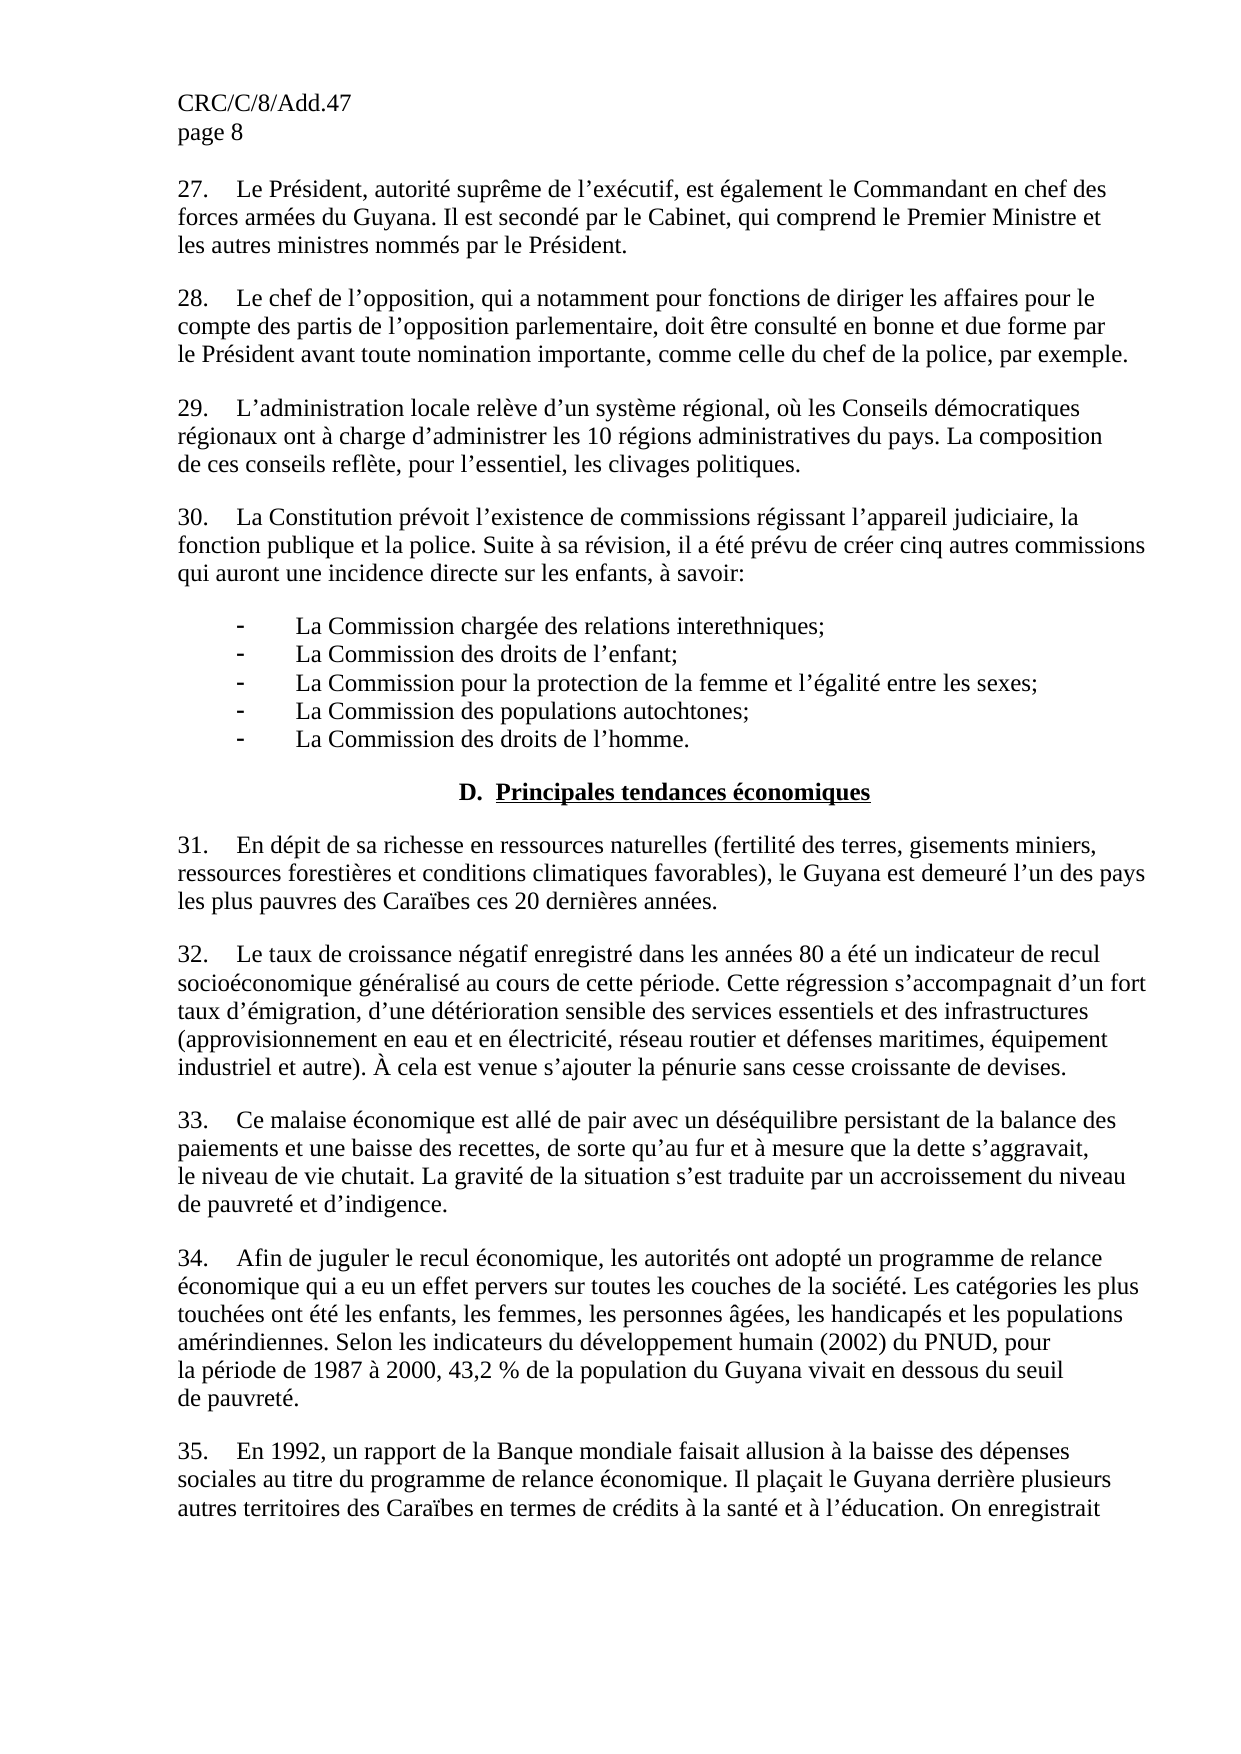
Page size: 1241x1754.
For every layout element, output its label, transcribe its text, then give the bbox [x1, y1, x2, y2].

text 32. Le taux de croissance négatif enregistré dans les années 80 a été un indicateur de recul socioéconomique généralisé au cours de cette période. Cette régression s’accompagnait d’un fort taux d’émigration, d’une détérioration sensible des services essentiels et des infrastructures (approvisionnement en eau et en électricité, réseau routier et défenses maritimes, équipement industriel et autre). À cela est venue s’ajouter la pénurie sans cesse croissante de devises. [177, 940, 1152, 1081]
list La Commission chargée des relations interethniques; [236, 612, 1152, 640]
list La Commission pour la protection de la femme et l’égalité entre les sexes; [236, 668, 1152, 697]
text 27. Le Président, autorité suprême de l’exécutif, est également le Commandant en chef des forces armées du Guyana. Il est secondé par le Cabinet, qui comprend le Premier Ministre et les autres ministres nommés par le Président. [177, 175, 1152, 259]
text 28. Le chef de l’opposition, qui a notamment pour fonctions de diriger les affaires pour le compte des partis de l’opposition parlementaire, doit être consulté en bonne et due forme par le Président avant toute nomination importante, comme celle du chef de la police, par exemple. [177, 284, 1152, 368]
text D. Principales tendances économiques [177, 778, 1152, 806]
list La Commission des populations autochtones; [236, 697, 1152, 725]
text 34. Afin de juguler le recul économique, les autorités ont adopté un programme de relance économique qui a eu un effet pervers sur toutes les couches de la société. Les catégories les plus touchées ont été les enfants, les femmes, les personnes âgées, les handicapés et les populations amérindiennes. Selon les indicateurs du développement humain (2002) du PNUD, pour la période de 1987 à 2000, 43,2 % de la population du Guyana vivait en dessous du seuil de pauvreté. [177, 1243, 1152, 1412]
text 29. L’administration locale relève d’un système régional, où les Conseils démocratiques régionaux ont à charge d’administrer les 10 régions administratives du pays. La composition de ces conseils reflète, pour l’essentiel, les clivages politiques. [177, 393, 1152, 478]
text 30. La Constitution prévoit l’existence de commissions régissant l’appareil judiciaire, la fonction publique et la police. Suite à sa révision, il a été prévu de créer cinq autres commissions qui auront une incidence directe sur les enfants, à savoir: [177, 503, 1152, 587]
text 31. En dépit de sa richesse en ressources naturelles (fertilité des terres, gisements miniers, ressources forestières et conditions climatiques favorables), le Guyana est demeuré l’un des pays les plus pauvres des Caraïbes ces 20 dernières années. [177, 831, 1152, 915]
text 33. Ce malaise économique est allé de pair avec un déséquilibre persistant de la balance des paiements et une baisse des recettes, de sorte qu’au fur et à mesure que la dette s’aggravait, le niveau de vie chutait. La gravité de la situation s’est traduite par un accroissement du niveau de pauvreté et d’indigence. [177, 1106, 1152, 1218]
list La Commission des droits de l’enfant; [236, 640, 1152, 668]
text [177, 1437, 1152, 1522]
list La Commission des droits de l’homme. [236, 725, 1152, 753]
